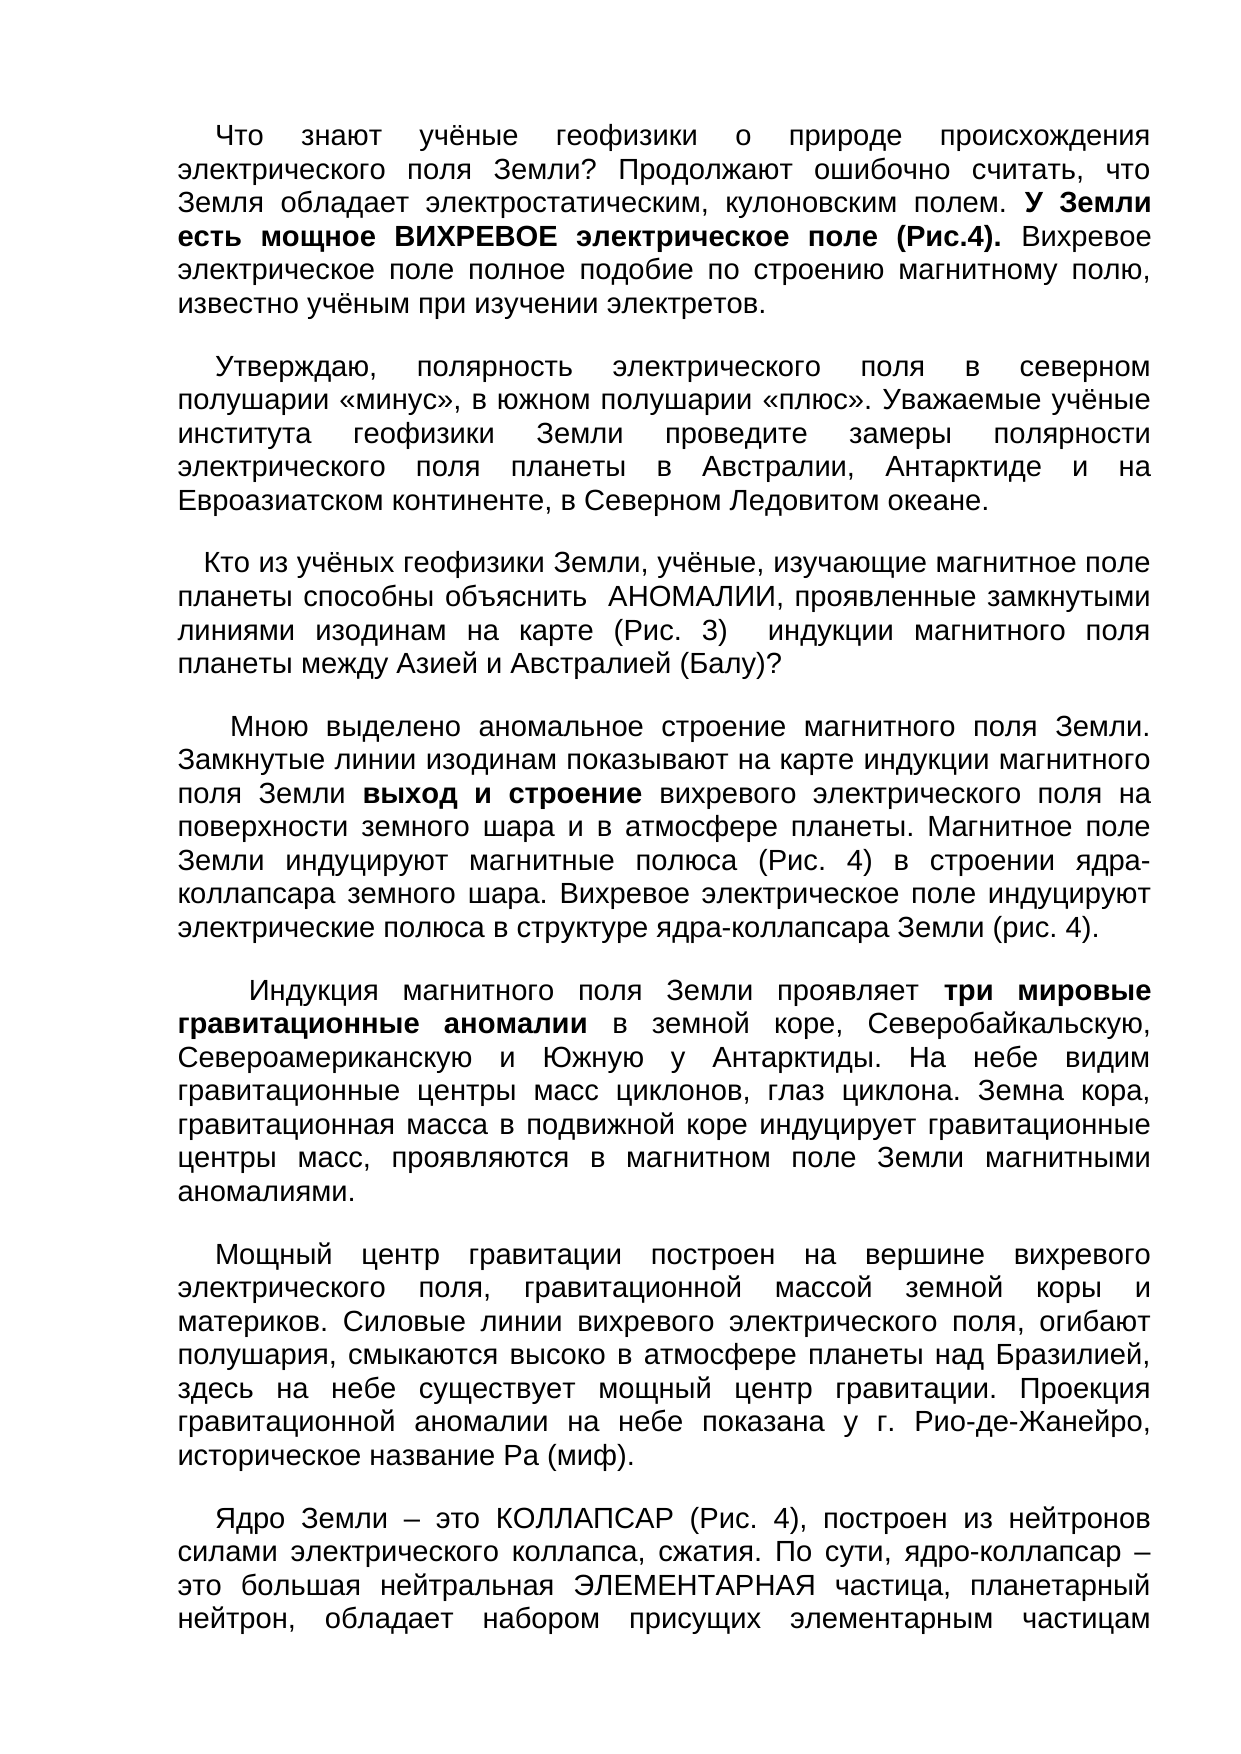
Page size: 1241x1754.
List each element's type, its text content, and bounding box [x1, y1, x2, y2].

text Кто из учёных геофизики Земли, учёные, изучающие магнитное поле планеты способны объяснить АНОМАЛИИ, проявленные замкнутыми линиями изодинам на карте (Рис. 3) индукции магнитного поля планеты между Азией и Австралией (Балу)? [177, 545, 1152, 679]
text Индукция магнитного поля Земли проявляет три мировые гравитационные аномалии в земной коре, Северобайкальскую, Североамериканскую и Южную у Антарктиды. На небе видим гравитационные центры масс циклонов, глаз циклона. Земна кора, гравитационная масса в подвижной коре индуцирует гравитационные центры масс, проявляются в магнитном поле Земли магнитными аномалиями. [177, 973, 1152, 1207]
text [177, 1501, 1152, 1635]
text Мощный центр гравитации построен на вершине вихревого электрического поля, гравитационной массой земной коры и материков. Силовые линии вихревого электрического поля, огибают полушария, смыкаются высоко в атмосфере планеты над Бразилией, здесь на небе существует мощный центр гравитации. Проекция гравитационной аномалии на небе показана у г. Рио-де-Жанейро, историческое название Ра (миф). [177, 1237, 1152, 1471]
text Мною выделено аномальное строение магнитного поля Земли. Замкнутые линии изодинам показывают на карте индукции магнитного поля Земли выход и строение вихревого электрического поля на поверхности земного шара и в атмосфере планеты. Магнитное поле Земли индуцируют магнитные полюса (Рис. 4) в строении ядра-коллапсара земного шара. Вихревое электрическое поле индуцируют электрические полюса в структуре ядра-коллапсара Земли (рис. 4). [177, 709, 1152, 943]
text Что знают учёные геофизики о природе происхождения электрического поля Земли? Продолжают ошибочно считать, что Земля обладает электростатическим, кулоновским полем. У Земли есть мощное ВИХРЕВОЕ электрическое поле (Рис.4). Вихревое электрическое поле полное подобие по строению магнитному полю, известно учёным при изучении электретов. [177, 118, 1152, 319]
text Утверждаю, полярность электрического поля в северном полушарии «минус», в южном полушарии «плюс». Уважаемые учёные института геофизики Земли проведите замеры полярности электрического поля планеты в Австралии, Антарктиде и на Евроазиатском континенте, в Северном Ледовитом океане. [177, 348, 1152, 516]
